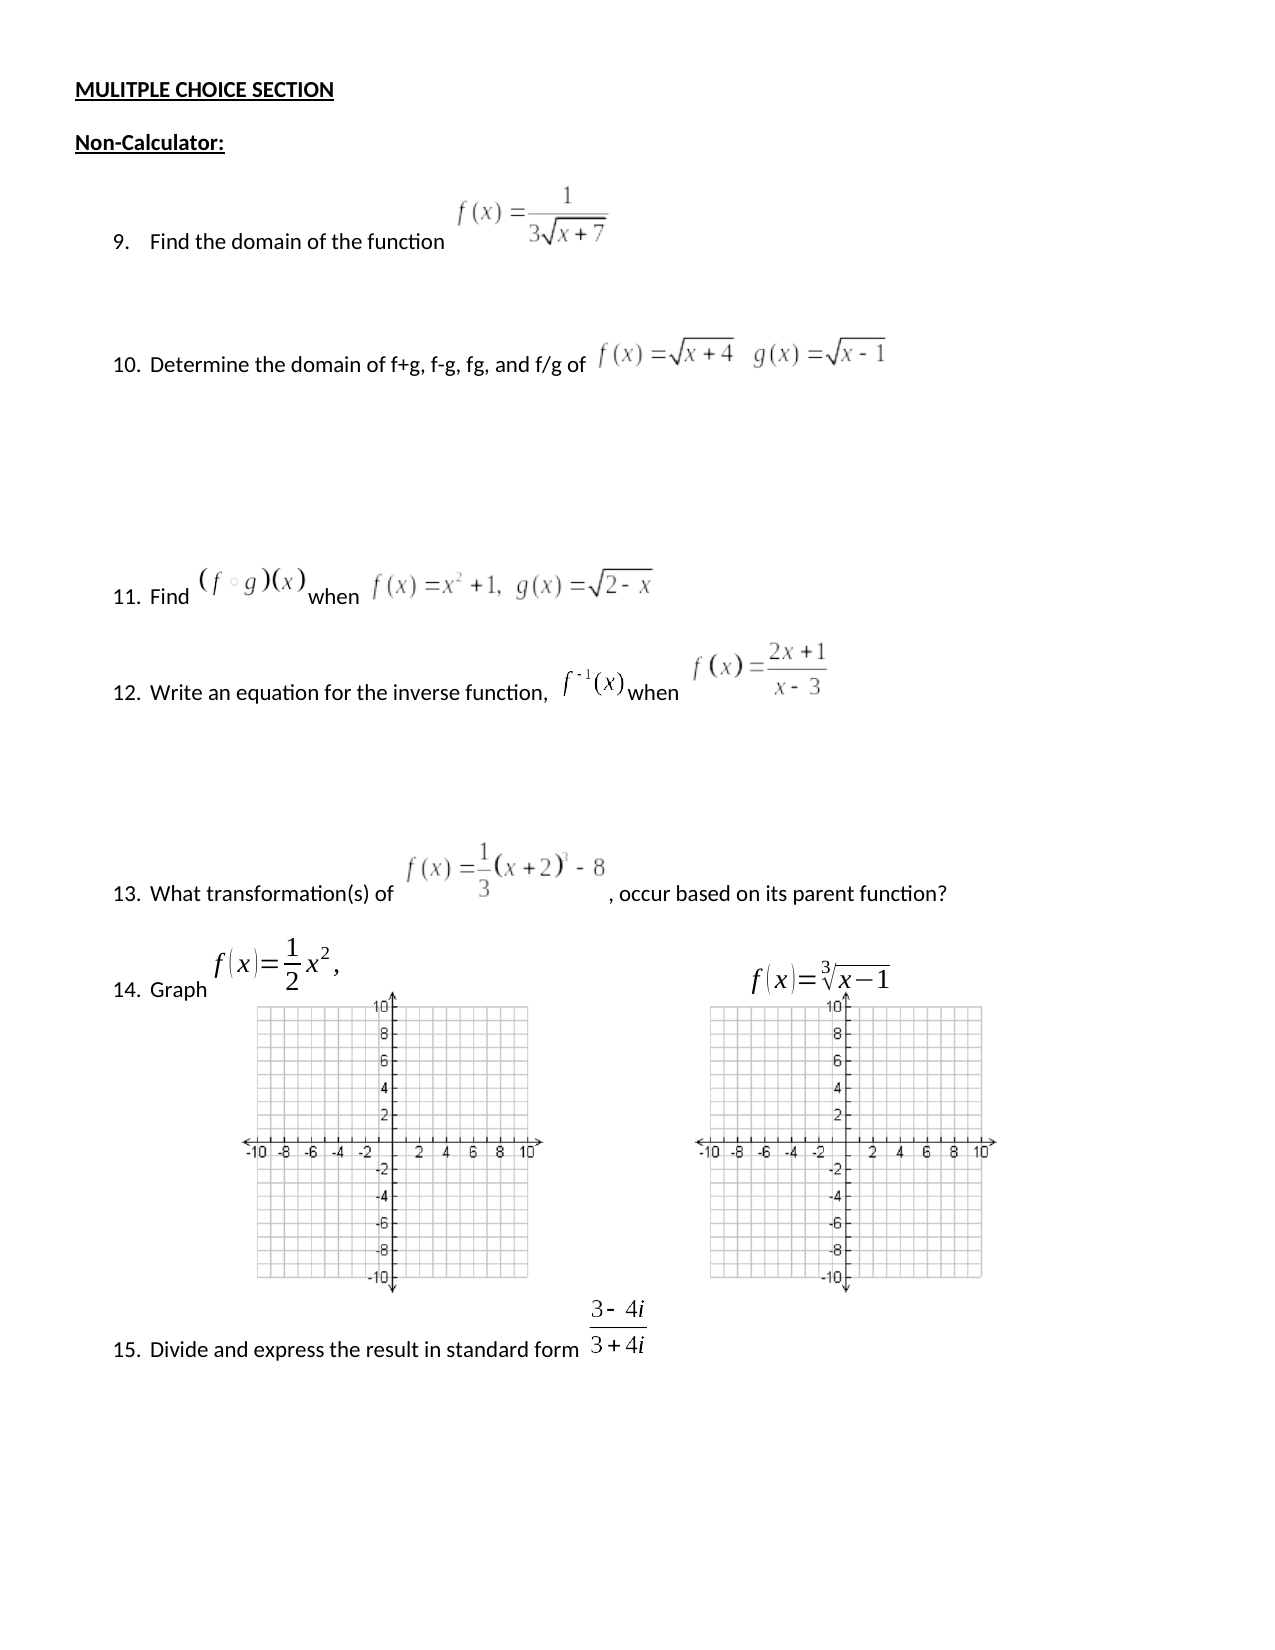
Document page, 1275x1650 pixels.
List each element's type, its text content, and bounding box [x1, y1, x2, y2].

list Graph [112, 932, 1200, 1003]
text Non-Calculator: [75, 128, 1200, 156]
list Divide and express the result in standard form [112, 1293, 1200, 1363]
picture [692, 1003, 1013, 1293]
list Find when [112, 563, 1200, 610]
picture [238, 1003, 559, 1293]
text MULITPLE CHOICE SECTION [75, 75, 1200, 103]
list What transformation(s) of , occur based on its parent function? [112, 837, 1200, 907]
list Find the domain of the function [112, 181, 1200, 255]
list Write an equation for the inverse function, when [112, 635, 1200, 706]
list Determine the domain of f+g, f-g, fg, and f/g of [112, 333, 1200, 378]
